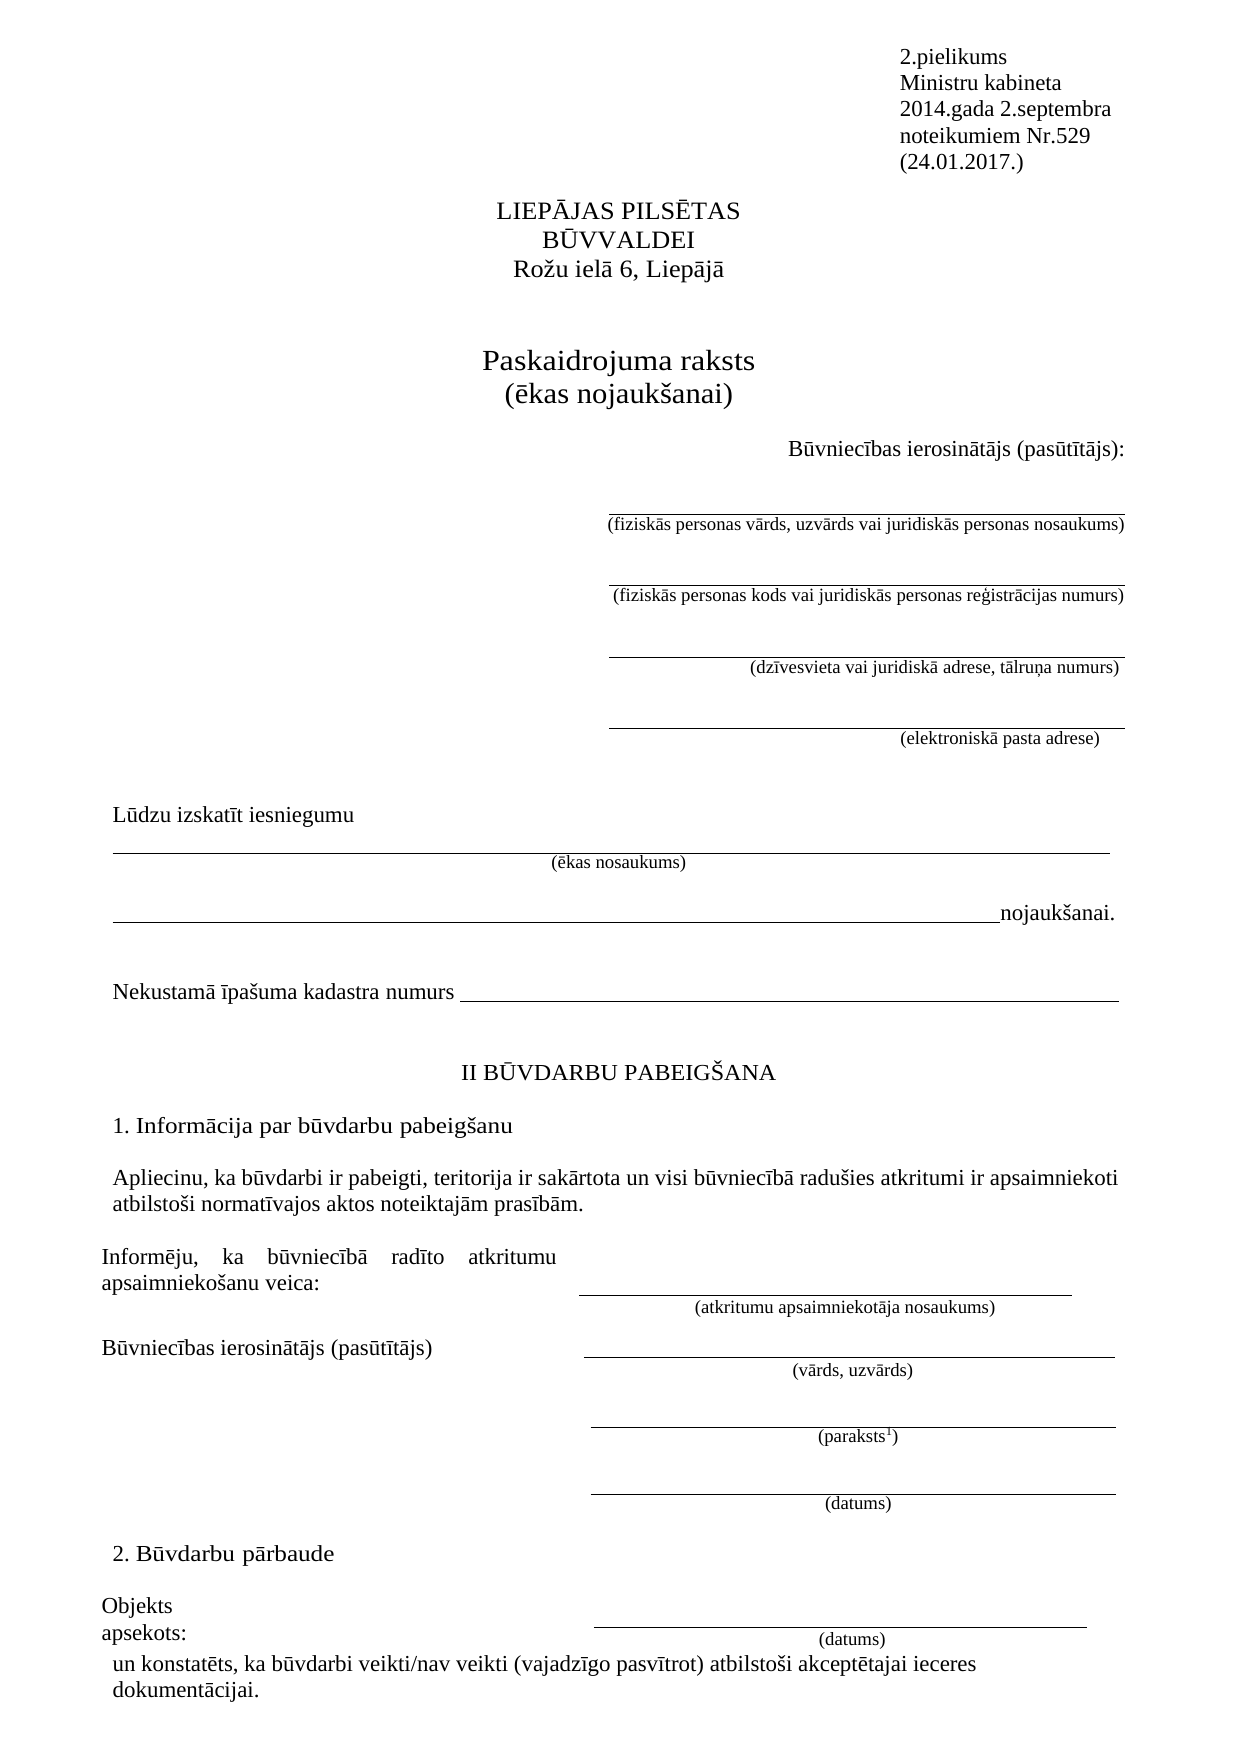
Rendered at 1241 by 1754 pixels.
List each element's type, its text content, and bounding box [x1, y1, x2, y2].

subtitle Būvdarbu pārbaude [112, 1540, 1136, 1566]
text (paraksts1) [89, 1423, 898, 1446]
text Objekts apsekots: [101, 1592, 264, 1645]
subtitle un konstatēts, ka būvdarbi veikti/nav veikti (vajadzīgo pasvītrot) atbilstoši akceptētajai ieceres dokumentācijai. [112, 1650, 1119, 1702]
subtitle LIEPĀJAS PILSĒTAS BŪVVALDEI [416, 196, 820, 254]
text (fiziskās personas vārds, uzvārds vai juridiskās personas nosaukums) [607, 510, 1136, 534]
subtitle Būvniecības ierosinātājs (pasūtītājs) [101, 1336, 1136, 1361]
text (datums) [89, 1490, 891, 1513]
text Rožu ielā 6, Liepājā [417, 254, 820, 282]
text Paskaidrojuma raksts (ēkas nojaukšanai) [481, 343, 756, 410]
text II BŪVDARBU PABEIGŠANA [459, 1059, 778, 1086]
text Informēju, ka būvniecībā radīto atkritumu apsaimniekošanu veica: [101, 1243, 557, 1296]
text (datums) [819, 1628, 1136, 1650]
text (atkritumu apsaimniekotāja nosaukums) [694, 1296, 1136, 1317]
text (fiziskās personas kods vai juridiskās personas reģistrācijas numurs) [613, 581, 1136, 605]
subtitle 2.pielikums Ministru kabineta [899, 43, 1064, 95]
subtitle Lūdzu izskatīt iesniegumu [112, 801, 1136, 827]
list Informācija par būvdarbu pabeigšanu [112, 1112, 1136, 1138]
text Apliecinu, ka būvdarbi ir pabeigti, teritorija ir sakārtota un visi būvniecībā radušies atkritumi ir apsaimniekoti atbilstoši normatīvajos aktos noteiktajām prasībām. [112, 1164, 1136, 1217]
text (dzīvesvieta vai juridiskā adrese, tālruņa numurs) [750, 653, 1136, 677]
text (elektroniskā pasta adrese) [89, 724, 1100, 748]
text (vārds, uzvārds) [89, 1361, 913, 1380]
text 2014.gada 2.septembra noteikumiem Nr.529 (24.01.2017.) [899, 96, 1114, 174]
text Būvniecības ierosinātājs (pasūtītājs): [89, 436, 1125, 462]
subtitle nojaukšanai. Nekustamā īpašuma kadastra numurs [112, 899, 1119, 1004]
text (ēkas nosaukums) [459, 854, 778, 873]
